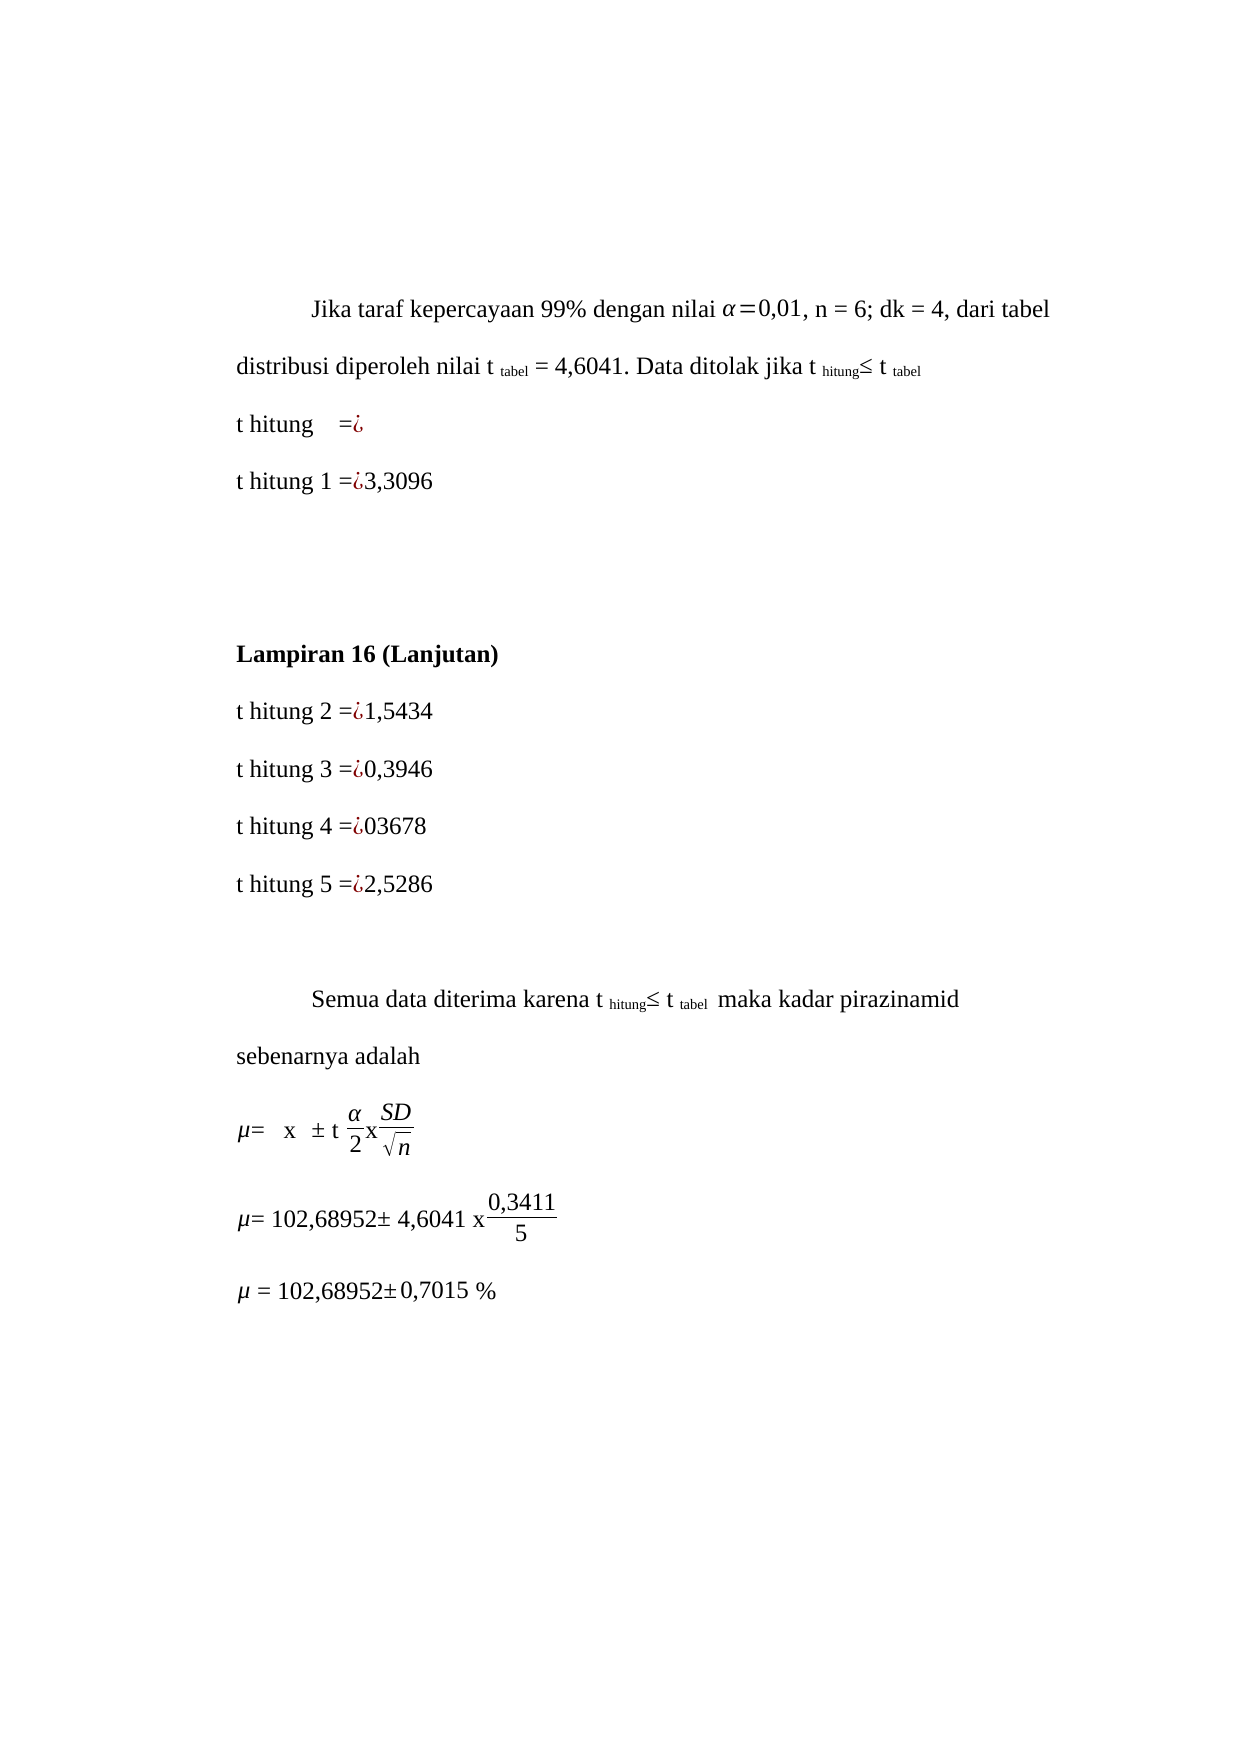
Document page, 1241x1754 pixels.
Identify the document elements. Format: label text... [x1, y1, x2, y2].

text t hitung 2 =1,5434 [236, 696, 1063, 725]
text t hitung 5 =2,5286 [236, 869, 1063, 897]
text t hitung 3 =0,3946 [236, 754, 1063, 782]
text = 102,68952 % [236, 1276, 1063, 1305]
text t hitung 4 =03678 [236, 811, 1063, 840]
text = 102,68952 4,6041 x [236, 1188, 1063, 1247]
text Lampiran 16 (Lanjutan) [236, 639, 1063, 667]
text t hitung 1 =3,3096 [236, 466, 1063, 495]
text Jika taraf kepercayaan 99% dengan nilai , n = 6; dk = 4, dari tabel distribusi diperoleh nilai t tabel = 4,6041. Data ditolak jika t hitung t tabel [236, 294, 1063, 380]
text = x t x [236, 1099, 1063, 1160]
text t hitung = [236, 409, 1063, 437]
text Semua data diterima karena t hitung t tabel maka kadar pirazinamid sebenarnya adalah [236, 984, 1063, 1070]
